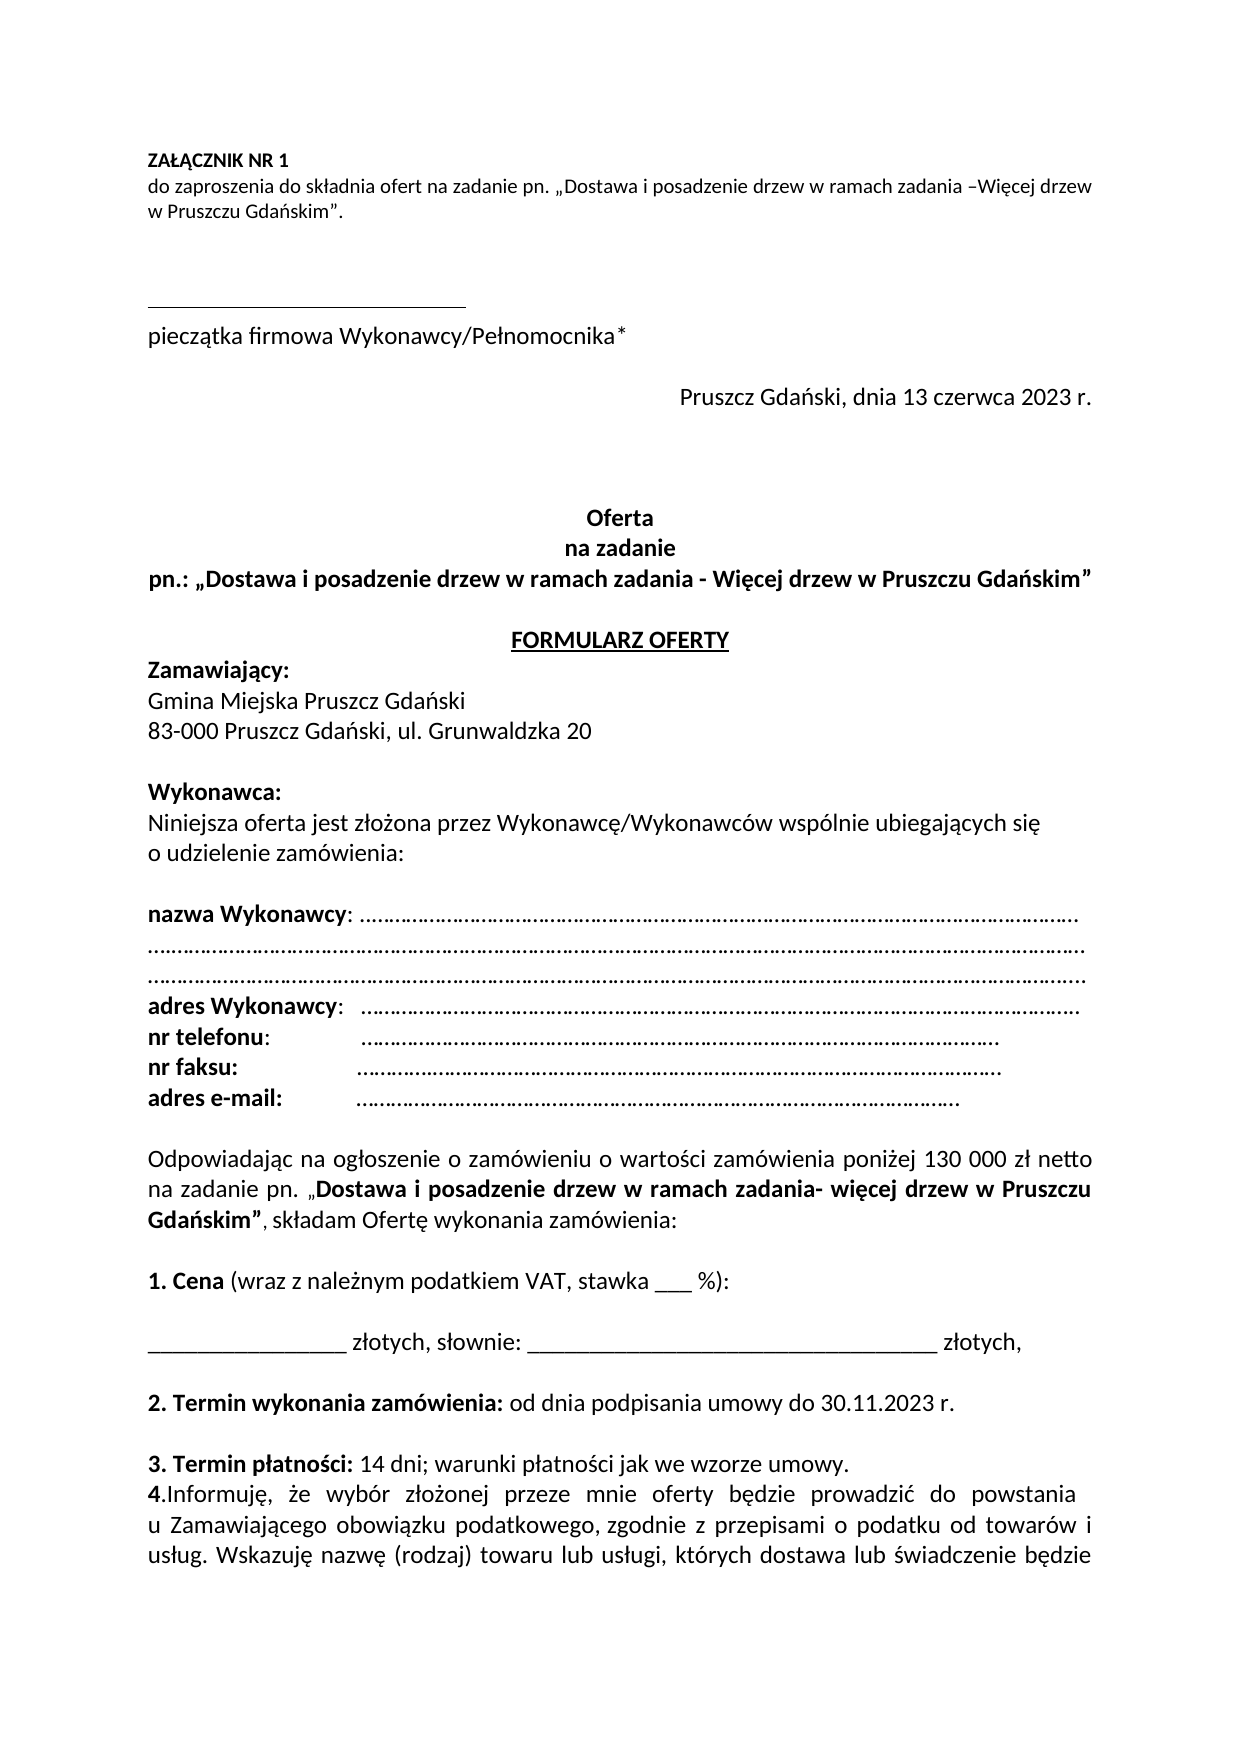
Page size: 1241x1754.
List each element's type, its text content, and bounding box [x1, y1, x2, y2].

text Zamawiający: [148, 654, 1092, 685]
text nr faksu: ………….……………………………………………………………………………………… [148, 1051, 1092, 1082]
text Pruszcz Gdański, dnia 13 czerwca 2023 r. [148, 382, 1092, 412]
text o udzielenie zamówienia: [148, 838, 1092, 868]
text 1. Cena (wraz z należnym podatkiem VAT, stawka ___ %): [148, 1265, 1092, 1295]
text Oferta [148, 502, 1092, 532]
text Gmina Miejska Pruszcz Gdański [148, 685, 1092, 716]
text pieczątka firmowa Wykonawcy/Pełnomocnika* [148, 321, 1092, 351]
text 3. Termin płatności: 14 dni; warunki płatności jak we wzorze umowy. [148, 1448, 1092, 1478]
text 83-000 Pruszcz Gdański, ul. Grunwaldzka 20 [148, 716, 1092, 746]
text ….…………………………………………………………………………………………………………………………………………… [148, 929, 1092, 960]
text adres Wykonawcy: …………………………………………………………………………………………………………….. [148, 990, 1092, 1021]
text ZAŁĄCZNIK NR 1 [148, 148, 1092, 173]
text …………………………………………………………………………………………………………………………………………….... [148, 960, 1092, 990]
text pn.: „Dostawa i posadzenie drzew w ramach zadania - Więcej drzew w Pruszczu Gdańskim” [148, 563, 1092, 593]
text Wykonawca: [148, 777, 1092, 807]
text nazwa Wykonawcy: ..…………………………………………………………………………………………………………… [148, 899, 1092, 929]
text do zaproszenia do składnia ofert na zadanie pn. „Dostawa i posadzenie drzew w ramach zadania –Więcej drzew w Pruszczu Gdańskim”. [148, 173, 1092, 224]
text 2. Termin wykonania zamówienia: od dnia podpisania umowy do 30.11.2023 r. [148, 1387, 1092, 1417]
text nr telefonu: ………………………………………………………………………………………………… [148, 1021, 1092, 1051]
text ________________ złotych, słownie: _________________________________ złotych, [148, 1326, 1092, 1356]
text Niniejsza oferta jest złożona przez Wykonawcę/Wykonawców wspólnie ubiegających się [148, 807, 1092, 838]
text Odpowiadając na ogłoszenie o zamówieniu o wartości zamówienia poniżej 130 000 zł netto na zadanie pn. „Dostawa i posadzenie drzew w ramach zadania- więcej drzew w Pruszczu Gdańskim”, składam Ofertę wykonania zamówienia: [148, 1143, 1092, 1234]
text na zadanie [148, 532, 1092, 563]
text adres e-mail: …………………………………………………………………………………………… [148, 1082, 1092, 1112]
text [148, 1478, 1092, 1570]
text FORMULARZ OFERTY [148, 624, 1092, 654]
